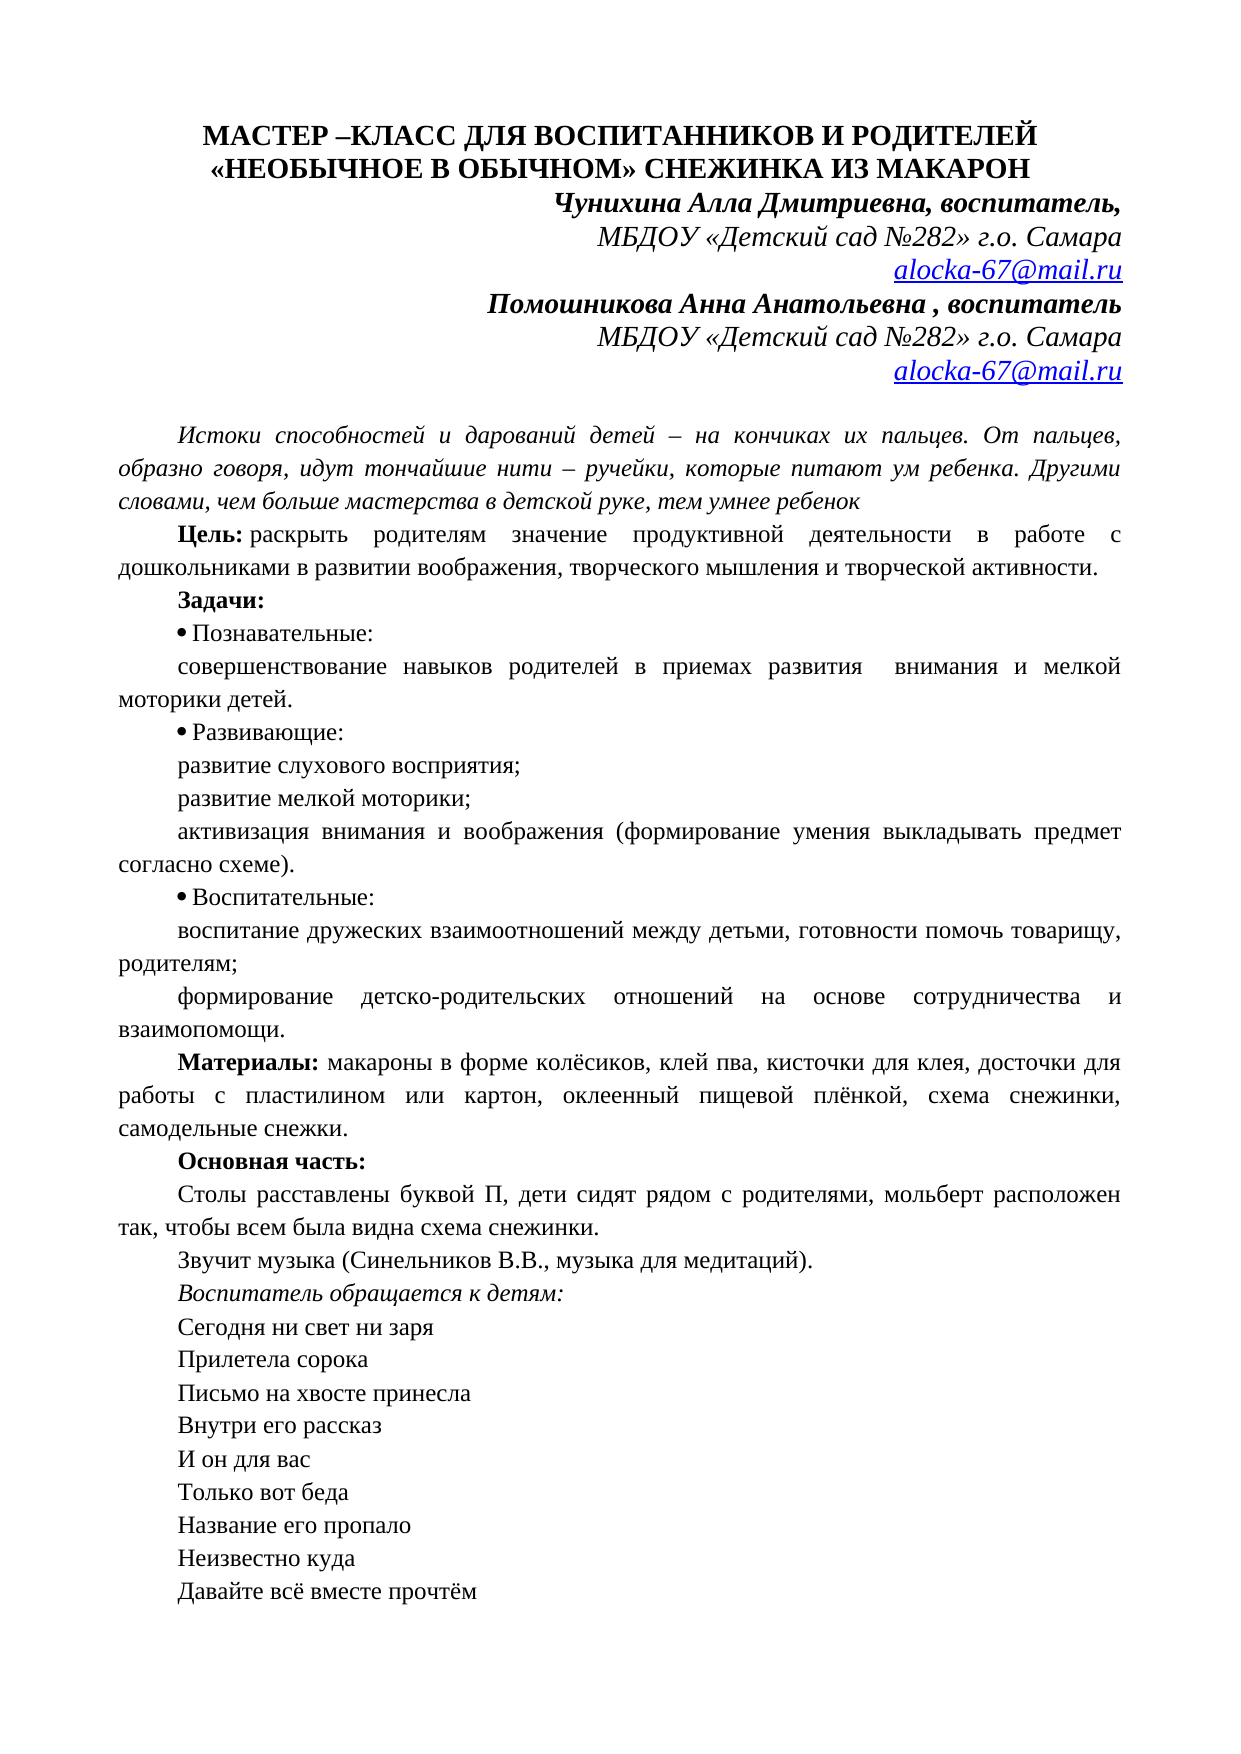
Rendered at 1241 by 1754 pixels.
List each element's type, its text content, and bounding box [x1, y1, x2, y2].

text alocka-67@mail.ru [118, 353, 1122, 386]
text Название его пропало [118, 1510, 1122, 1538]
text МАСТЕР –КЛАСС ДЛЯ ВОСПИТАННИКОВ И РОДИТЕЛЕЙ «НЕОБЫЧНОЕ В ОБЫЧНОМ» СНЕЖИНКА ИЗ МАКАРОН [118, 118, 1122, 185]
list Воспитательные: [118, 882, 1122, 911]
text Воспитатель обращается к детям: [118, 1278, 1122, 1307]
text Помошникова Анна Анатольевна , воспитатель [118, 286, 1122, 319]
text Истоки способностей и дарований детей – на кончиках их пальцев. От пальцев, образно говоря, идут тончайшие нити – ручейки, которые питают ум ребенка. Другими словами, чем больше мастерства в детской руке, тем умнее ребенок [118, 420, 1122, 515]
text И он для вас [118, 1444, 1122, 1472]
text формирование детско-родительских отношений на основе сотрудничества и взаимопомощи. [118, 981, 1122, 1043]
text Давайте всё вместе прочтём [118, 1576, 1122, 1604]
text МБДОУ «Детский сад №282» г.о. Самара [118, 319, 1122, 353]
text Внутри его рассказ [118, 1411, 1122, 1439]
list Познавательные: [118, 618, 1122, 647]
text МБДОУ «Детский сад №282» г.о. Самара [118, 219, 1122, 252]
text развитие слухового восприятия; [118, 750, 1122, 779]
text Задачи: [118, 585, 1122, 614]
text Только вот беда [118, 1477, 1122, 1505]
list Развивающие: [118, 717, 1122, 746]
text Материалы: макароны в форме колёсиков, клей пва, кисточки для клея, досточки для работы с пластилином или картон, оклеенный пищевой плёнкой, схема снежинки, самодельные снежки. [118, 1047, 1122, 1142]
text Цель: раскрыть родителям значение продуктивной деятельности в работе с дошкольниками в развитии воображения, творческого мышления и творческой активности. [118, 519, 1122, 581]
text Сегодня ни свет ни заря [118, 1312, 1122, 1340]
text Неизвестно куда [118, 1543, 1122, 1571]
text Чунихина Алла Дмитриевна, воспитатель, [118, 185, 1122, 219]
text совершенствование навыков родителей в приемах развития внимания и мелкой моторики детей. [118, 651, 1122, 713]
text Прилетела сорока [118, 1344, 1122, 1373]
text Столы расставлены буквой П, дети сидят рядом с родителями, мольберт расположен так, чтобы всем была видна схема снежинки. [118, 1179, 1122, 1241]
text alocka-67@mail.ru [118, 252, 1122, 286]
text Письмо на хвосте принесла [118, 1378, 1122, 1406]
text Основная часть: [118, 1146, 1122, 1175]
text активизация внимания и воображения (формирование умения выкладывать предмет согласно схеме). [118, 816, 1122, 878]
text воспитание дружеских взаимоотношений между детьми, готовности помочь товарищу, родителям; [118, 915, 1122, 977]
text Звучит музыка (Синельников В.В., музыка для медитаций). [118, 1246, 1122, 1274]
text развитие мелкой моторики; [118, 783, 1122, 812]
